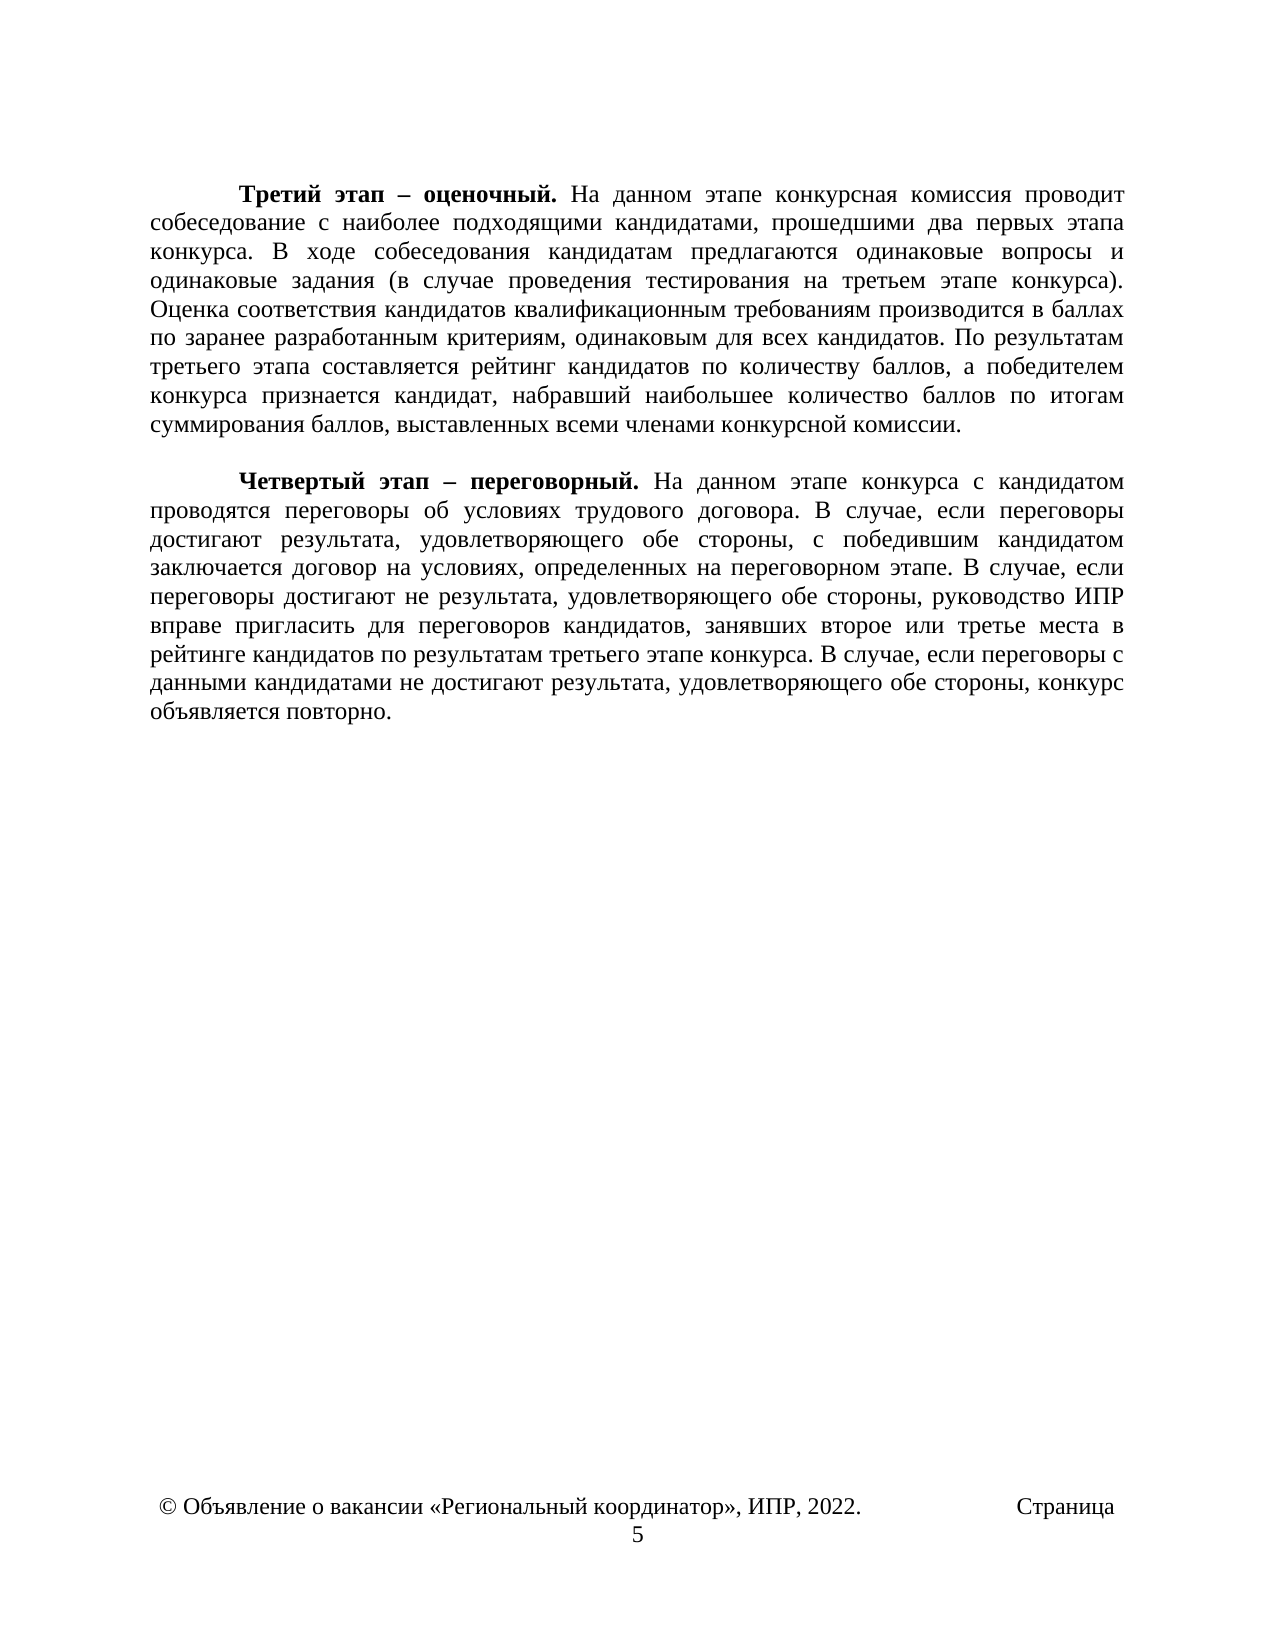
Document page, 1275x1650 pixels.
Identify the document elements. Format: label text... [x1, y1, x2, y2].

text Третий этап – оценочный. На данном этапе конкурсная комиссия проводит собеседование с наиболее подходящими кандидатами, прошедшими два первых этапа конкурса. В ходе собеседования кандидатам предлагаются одинаковые вопросы и одинаковые задания (в случае проведения тестирования на третьем этапе конкурса). Оценка соответствия кандидатов квалификационным требованиям производится в баллах по заранее разработанным критериям, одинаковым для всех кандидатов. По результатам третьего этапа составляется рейтинг кандидатов по количеству баллов, а победителем конкурса признается кандидат, набравший наибольшее количество баллов по итогам суммирования баллов, выставленных всеми членами конкурсной комиссии. [150, 179, 1125, 437]
text Четвертый этап – переговорный. На данном этапе конкурса с кандидатом проводятся переговоры об условиях трудового договора. В случае, если переговоры достигают результата, удовлетворяющего обе стороны, с победившим кандидатом заключается договор на условиях, определенных на переговорном этапе. В случае, если переговоры достигают не результата, удовлетворяющего обе стороны, руководство ИПР вправе пригласить для переговоров кандидатов, занявших второе или третье места в рейтинге кандидатов по результатам третьего этапе конкурса. В случае, если переговоры с данными кандидатами не достигают результата, удовлетворяющего обе стороны, конкурс объявляется повторно. [150, 466, 1125, 725]
